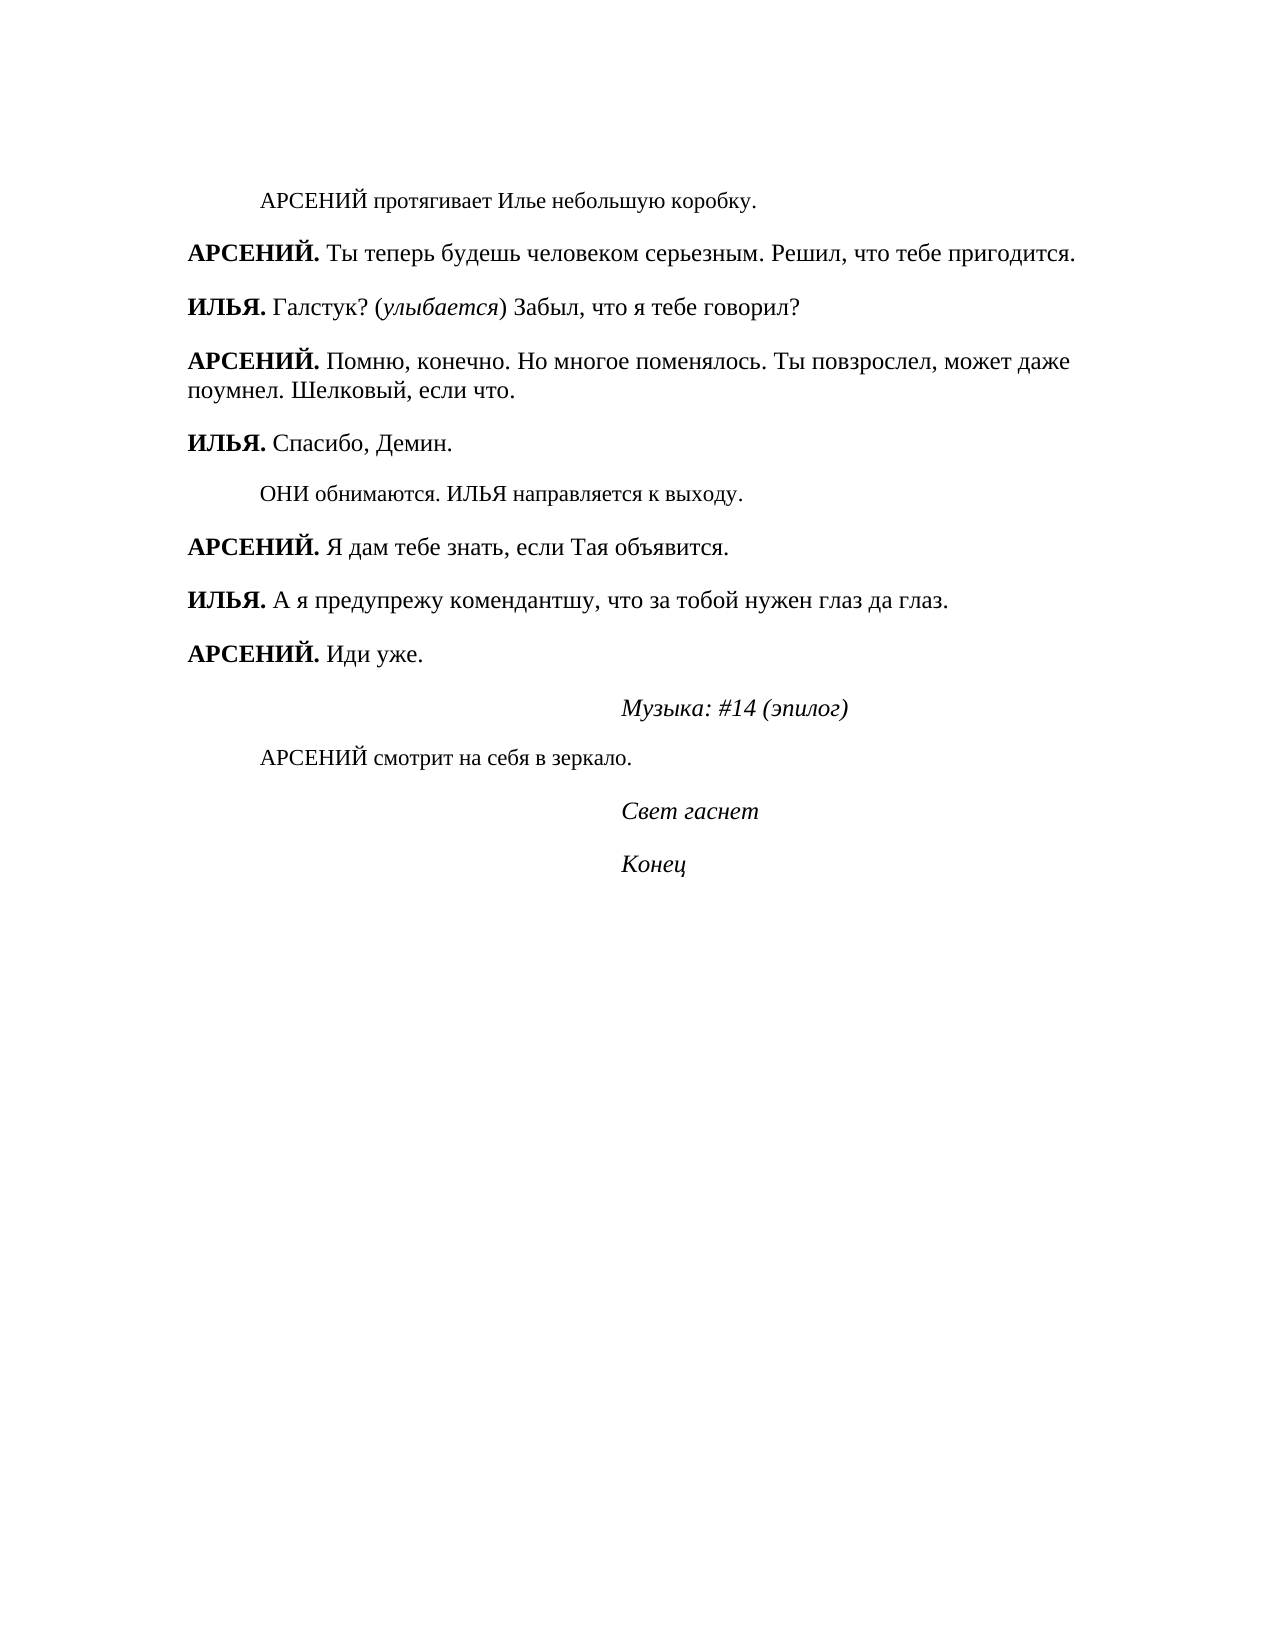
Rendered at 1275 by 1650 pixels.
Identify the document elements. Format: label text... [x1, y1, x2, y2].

text АРСЕНИЙ. Ты теперь будешь человеком серьезным. Решил, что тебе пригодится. [187, 238, 1088, 267]
text ИЛЬЯ. Спасибо, Демин. [187, 428, 1088, 457]
text Конец [621, 849, 1088, 878]
text АРСЕНИЙ. Я дам тебе знать, если Тая объявится. [187, 532, 1088, 560]
text ИЛЬЯ. Галстук? (улыбается) Забыл, что я тебе говорил? [187, 292, 1088, 321]
text АРСЕНИЙ. Помню, конечно. Но многое поменялось. Ты повзрослел, может даже поумнел. Шелковый, если что. [187, 346, 1088, 403]
text АРСЕНИЙ. Иди уже. [187, 639, 1088, 668]
text ОНИ обнимаются. ИЛЬЯ направляется к выходу. [259, 480, 1088, 507]
text Свет гаснет [621, 796, 1088, 824]
text АРСЕНИЙ смотрит на себя в зеркало. [259, 744, 1088, 771]
text Музыка: #14 (эпилог) [621, 693, 1088, 722]
text АРСЕНИЙ протягивает Илье небольшую коробку. [259, 187, 1088, 213]
text ИЛЬЯ. А я предупрежу комендантшу, что за тобой нужен глаз да глаз. [187, 585, 1088, 614]
